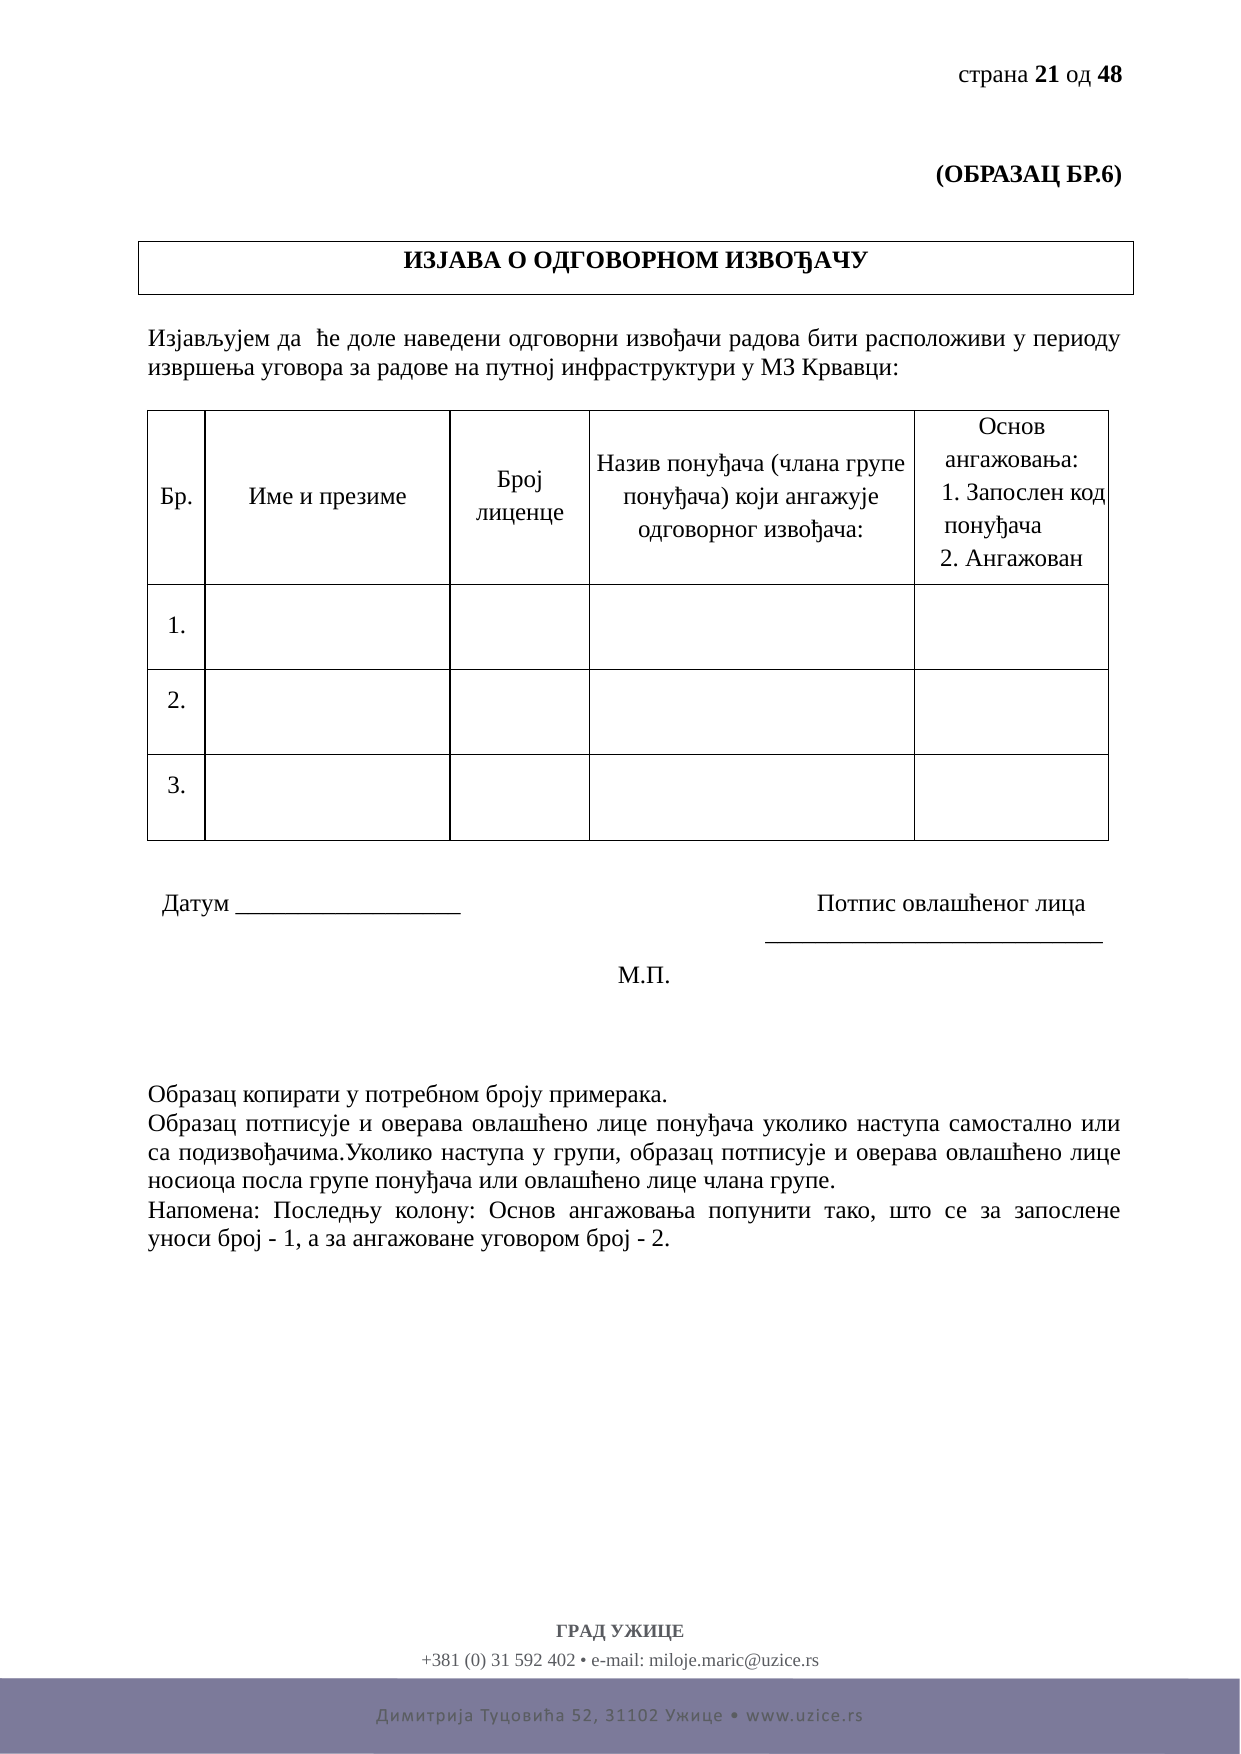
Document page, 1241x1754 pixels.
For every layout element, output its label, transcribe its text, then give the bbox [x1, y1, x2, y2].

table_cell [590, 755, 914, 840]
table_cell [206, 670, 449, 754]
table_cell 3. [148, 755, 204, 840]
table_header Основ ангажовања: 1. Запослен код понуђача 2. Ангажован уговором [915, 411, 1108, 584]
table_cell 1. [148, 585, 204, 669]
table_cell [206, 755, 449, 840]
table_cell [451, 670, 589, 754]
table_cell [915, 585, 1108, 669]
text Напомена: Последњу колону: Основ ангажовања попунити тако, што се за запослене уноси број - 1, а за ангажоване уговором број - 2. [148, 1195, 1122, 1252]
text Образац копирати у потребном броју примерака. [148, 1079, 1122, 1108]
table_cell [915, 755, 1108, 840]
picture [0, 1677, 1240, 1754]
text Изјављујем да ће доле наведени одговорни извођачи радова бити расположиви у периоду извршења уговора за радове на путној инфраструктури у МЗ Крвавци: [148, 323, 1122, 381]
table_cell 2. [148, 670, 204, 754]
table_cell [590, 585, 914, 669]
table_cell [915, 670, 1108, 754]
table_header ИЗЈАВА О ОДГОВОРНОМ ИЗВОЂАЧУ [139, 242, 1133, 294]
text Образац потписује и оверава овлашћено лице понуђача уколико наступа самостално или са подизвођачима.Уколико наступа у групи, образац потписује и оверава овлашћено лице носиоца посла групе понуђача или овлашћено лице члана групе. [148, 1108, 1122, 1194]
table_header Име и презиме [206, 411, 449, 584]
text (ОБРАЗАЦ БР.6) [148, 159, 1122, 188]
table_header Назив понуђача (члана групе понуђача) који ангажује одговорног извођача: [590, 411, 914, 584]
table_cell [451, 585, 589, 669]
table_cell [590, 670, 914, 754]
table_header Бр. [148, 411, 204, 584]
table_cell [451, 755, 589, 840]
table_cell [206, 585, 449, 669]
table_header Број лиценце [451, 411, 589, 584]
